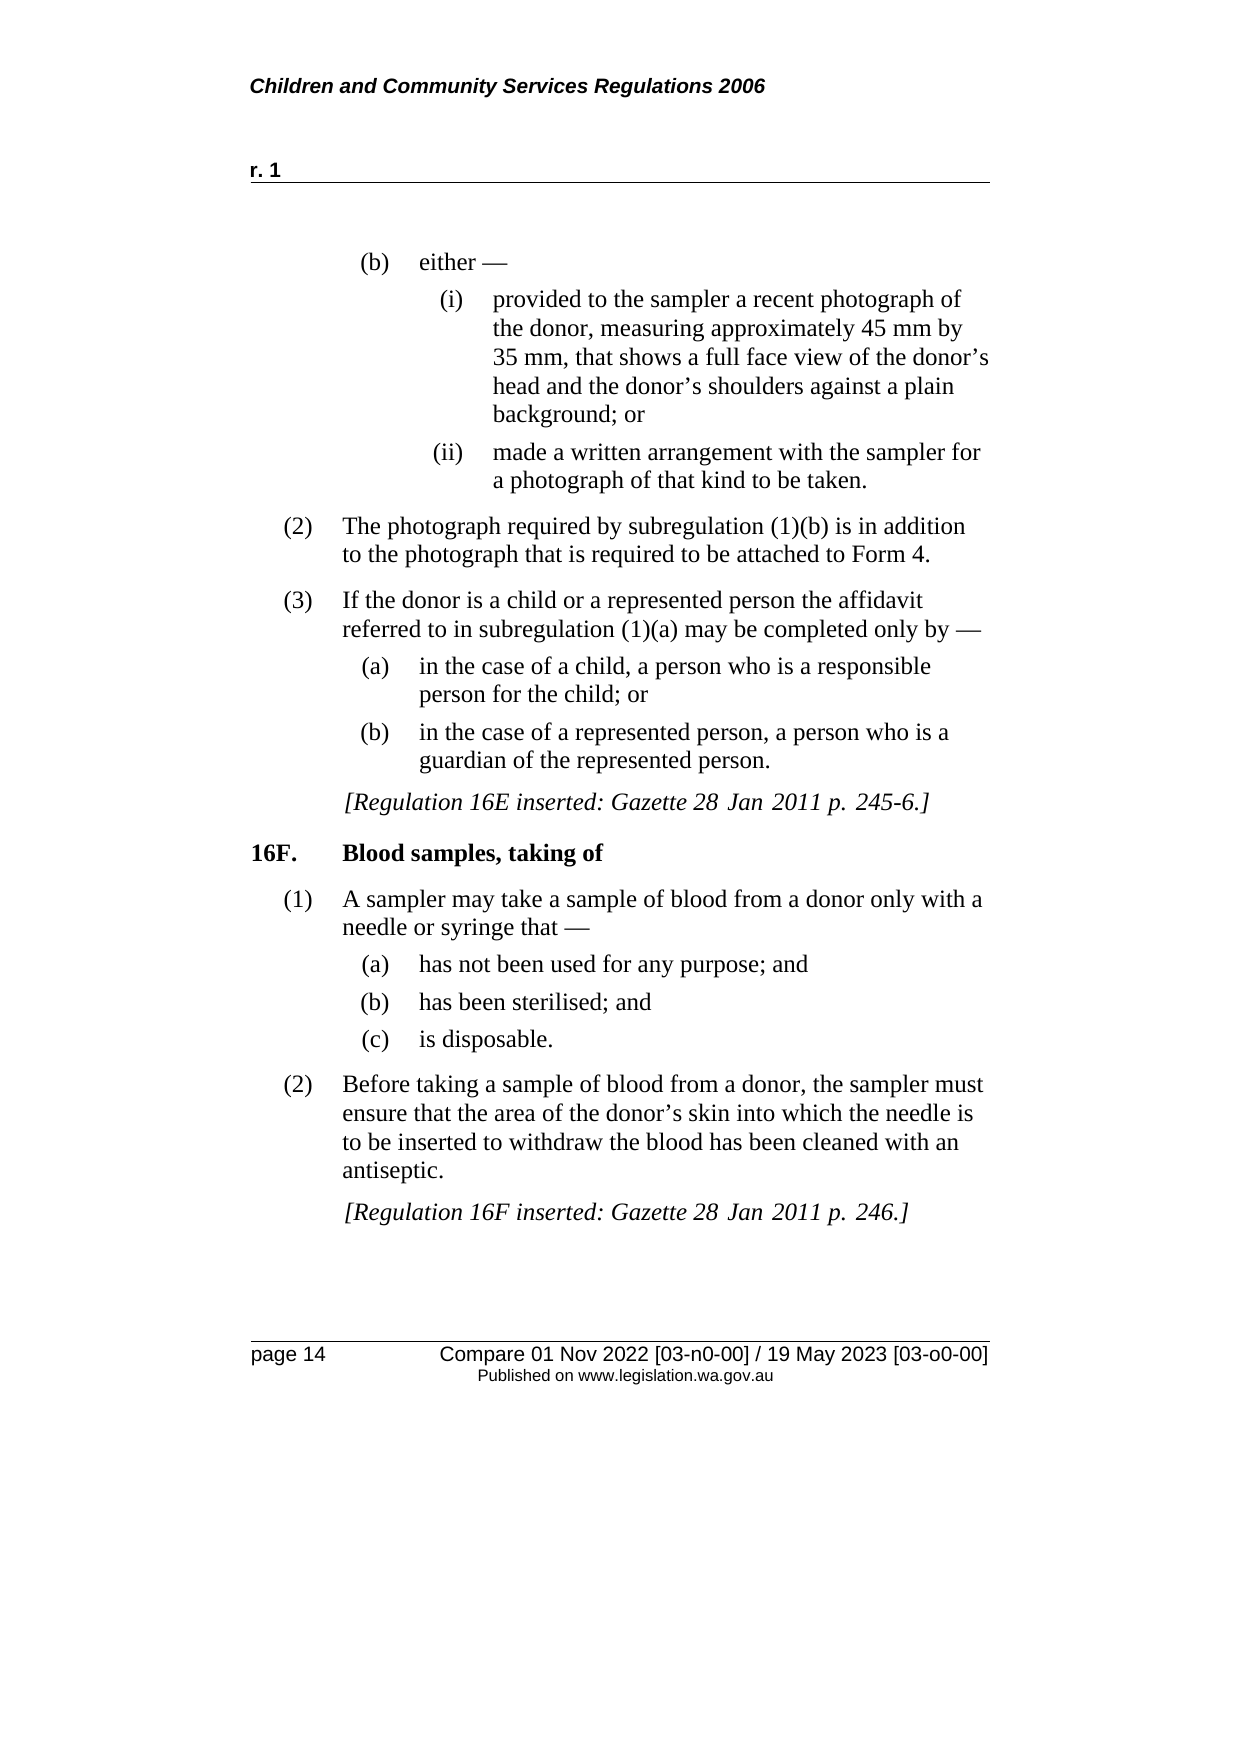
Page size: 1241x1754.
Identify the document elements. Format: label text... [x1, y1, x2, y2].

text (a) has not been used for any purpose; and [251, 949, 990, 978]
text (b) has been sterilised; and [251, 987, 990, 1015]
text [Regulation 16F inserted: Gazette 28 Jan 2011 p. 246.] [251, 1197, 990, 1225]
text [Regulation 16E inserted: Gazette 28 Jan 2011 p. 245-6.] [251, 787, 990, 815]
text (b) in the case of a represented person, a person who is a guardian of the represented person. [251, 717, 990, 774]
text (2) Before taking a sample of blood from a donor, the sampler must ensure that the area of the donor’s skin into which the needle is to be inserted to withdraw the blood has been cleaned with an antiseptic. [251, 1069, 990, 1184]
text (i) provided to the sampler a recent photograph of the donor, measuring approximately 45 mm by 35 mm, that shows a full face view of the donor’s head and the donor’s shoulders against a plain background; or [251, 284, 990, 428]
subtitle 16F. Blood samples, taking of [251, 838, 990, 867]
text (1) A sampler may take a sample of blood from a donor only with a needle or syringe that — [251, 884, 990, 941]
text (ii) made a written arrangement with the sampler for a photograph of that kind to be taken. [251, 437, 990, 494]
text (c) is disposable. [251, 1024, 990, 1052]
text (2) The photograph required by subregulation (1)(b) is in addition to the photograph that is required to be attached to Form 4. [251, 511, 990, 568]
text (b) either — [251, 247, 990, 276]
text (a) in the case of a child, a person who is a responsible person for the child; or [251, 651, 990, 708]
text (3) If the donor is a child or a represented person the affidavit referred to in subregulation (1)(a) may be completed only by — [251, 585, 990, 642]
